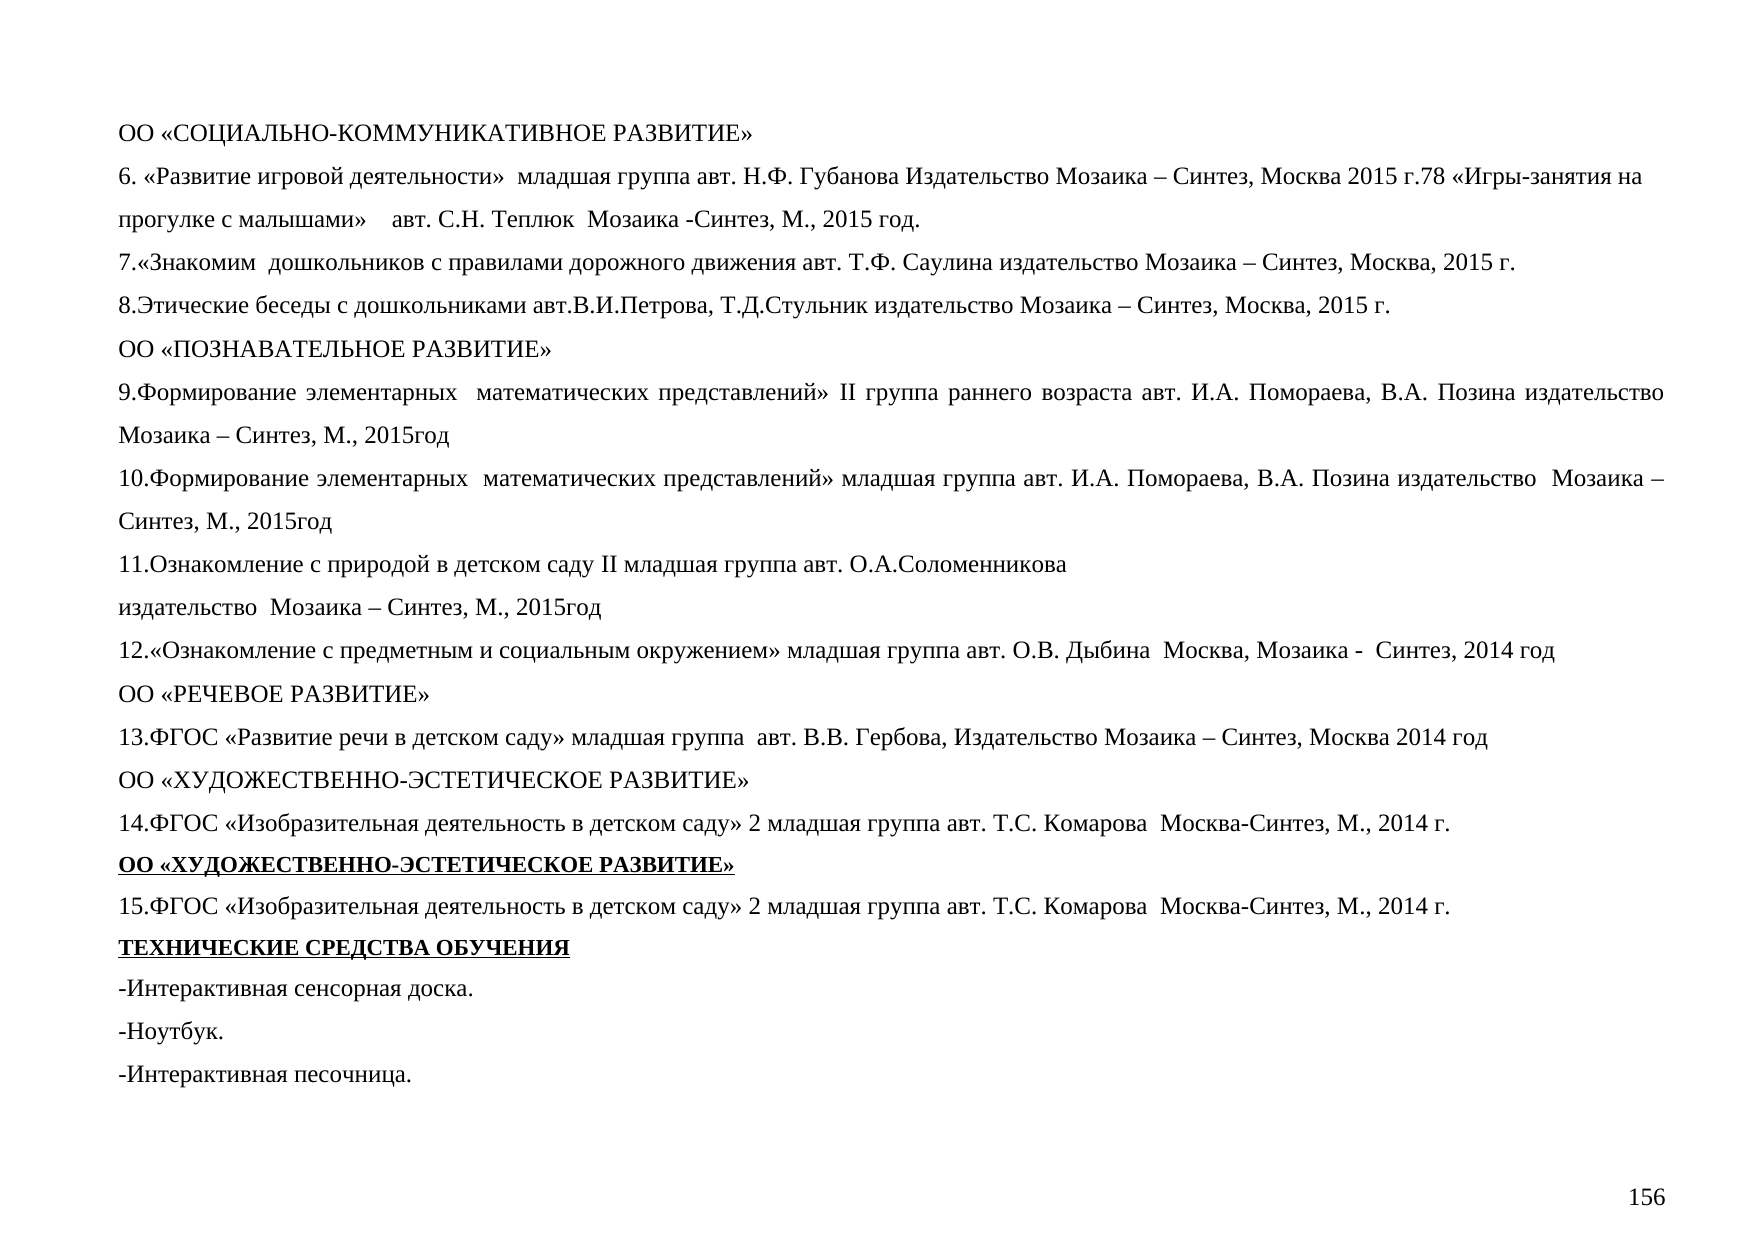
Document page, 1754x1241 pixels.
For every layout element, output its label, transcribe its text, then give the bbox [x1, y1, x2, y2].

text 12.«Ознакомление с предметным и социальным окружением» младшая группа авт. О.В. Дыбина Москва, Мозаика - Синтез, 2014 год [118, 636, 1665, 664]
text 13.ФГОС «Развитие речи в детском саду» младшая группа авт. В.В. Гербова, Издательство Мозаика – Синтез, Москва 2014 год [118, 722, 1665, 751]
text 6. «Развитие игровой деятельности» младшая группа авт. Н.Ф. Губанова Издательство Мозаика – Синтез, Москва 2015 г.78 «Игры-занятия на прогулке с малышами» авт. С.Н. Теплюк Мозаика -Синтез, М., 2015 год. [118, 161, 1665, 233]
text издательство Мозаика – Синтез, М., 2015год [118, 592, 1665, 621]
text 9.Формирование элементарных математических представлений» II группа раннего возраста авт. И.А. Помораева, В.А. Позина издательство Мозаика – Синтез, М., 2015год [118, 377, 1665, 449]
text -Ноутбук. [118, 1016, 1665, 1045]
text ОО «СОЦИАЛЬНО-КОММУНИКАТИВНОЕ РАЗВИТИЕ» [118, 118, 1665, 147]
text ТЕХНИЧЕСКИЕ СРЕДСТВА ОБУЧЕНИЯ [118, 934, 1665, 960]
text 7.«Знакомим дошкольников с правилами дорожного движения авт. Т.Ф. Саулина издательство Мозаика – Синтез, Москва, 2015 г. [118, 247, 1665, 276]
text 11.Ознакомление с природой в детском саду II младшая группа авт. О.А.Соломенникова [118, 549, 1665, 578]
text ОО «ХУДОЖЕСТВЕННО-ЭСТЕТИЧЕСКОЕ РАЗВИТИЕ» [118, 851, 1665, 878]
text ОО «РЕЧЕВОЕ РАЗВИТИЕ» [118, 679, 1665, 707]
text 15.ФГОС «Изобразительная деятельность в детском саду» 2 младшая группа авт. Т.С. Комарова Москва-Синтез, М., 2014 г. [118, 891, 1665, 919]
text -Интерактивная песочница. [118, 1059, 1665, 1088]
text 10.Формирование элементарных математических представлений» младшая группа авт. И.А. Помораева, В.А. Позина издательство Мозаика – Синтез, М., 2015год [118, 463, 1665, 535]
text 14.ФГОС «Изобразительная деятельность в детском саду» 2 младшая группа авт. Т.С. Комарова Москва-Синтез, М., 2014 г. [118, 808, 1665, 837]
text ОО «ПОЗНАВАТЕЛЬНОЕ РАЗВИТИЕ» [118, 334, 1665, 362]
text ОО «ХУДОЖЕСТВЕННО-ЭСТЕТИЧЕСКОЕ РАЗВИТИЕ» [118, 765, 1665, 794]
text -Интерактивная сенсорная доска. [118, 973, 1665, 1002]
text 8.Этические беседы с дошкольниками авт.В.И.Петрова, Т.Д.Стульник издательство Мозаика – Синтез, Москва, 2015 г. [118, 291, 1665, 319]
